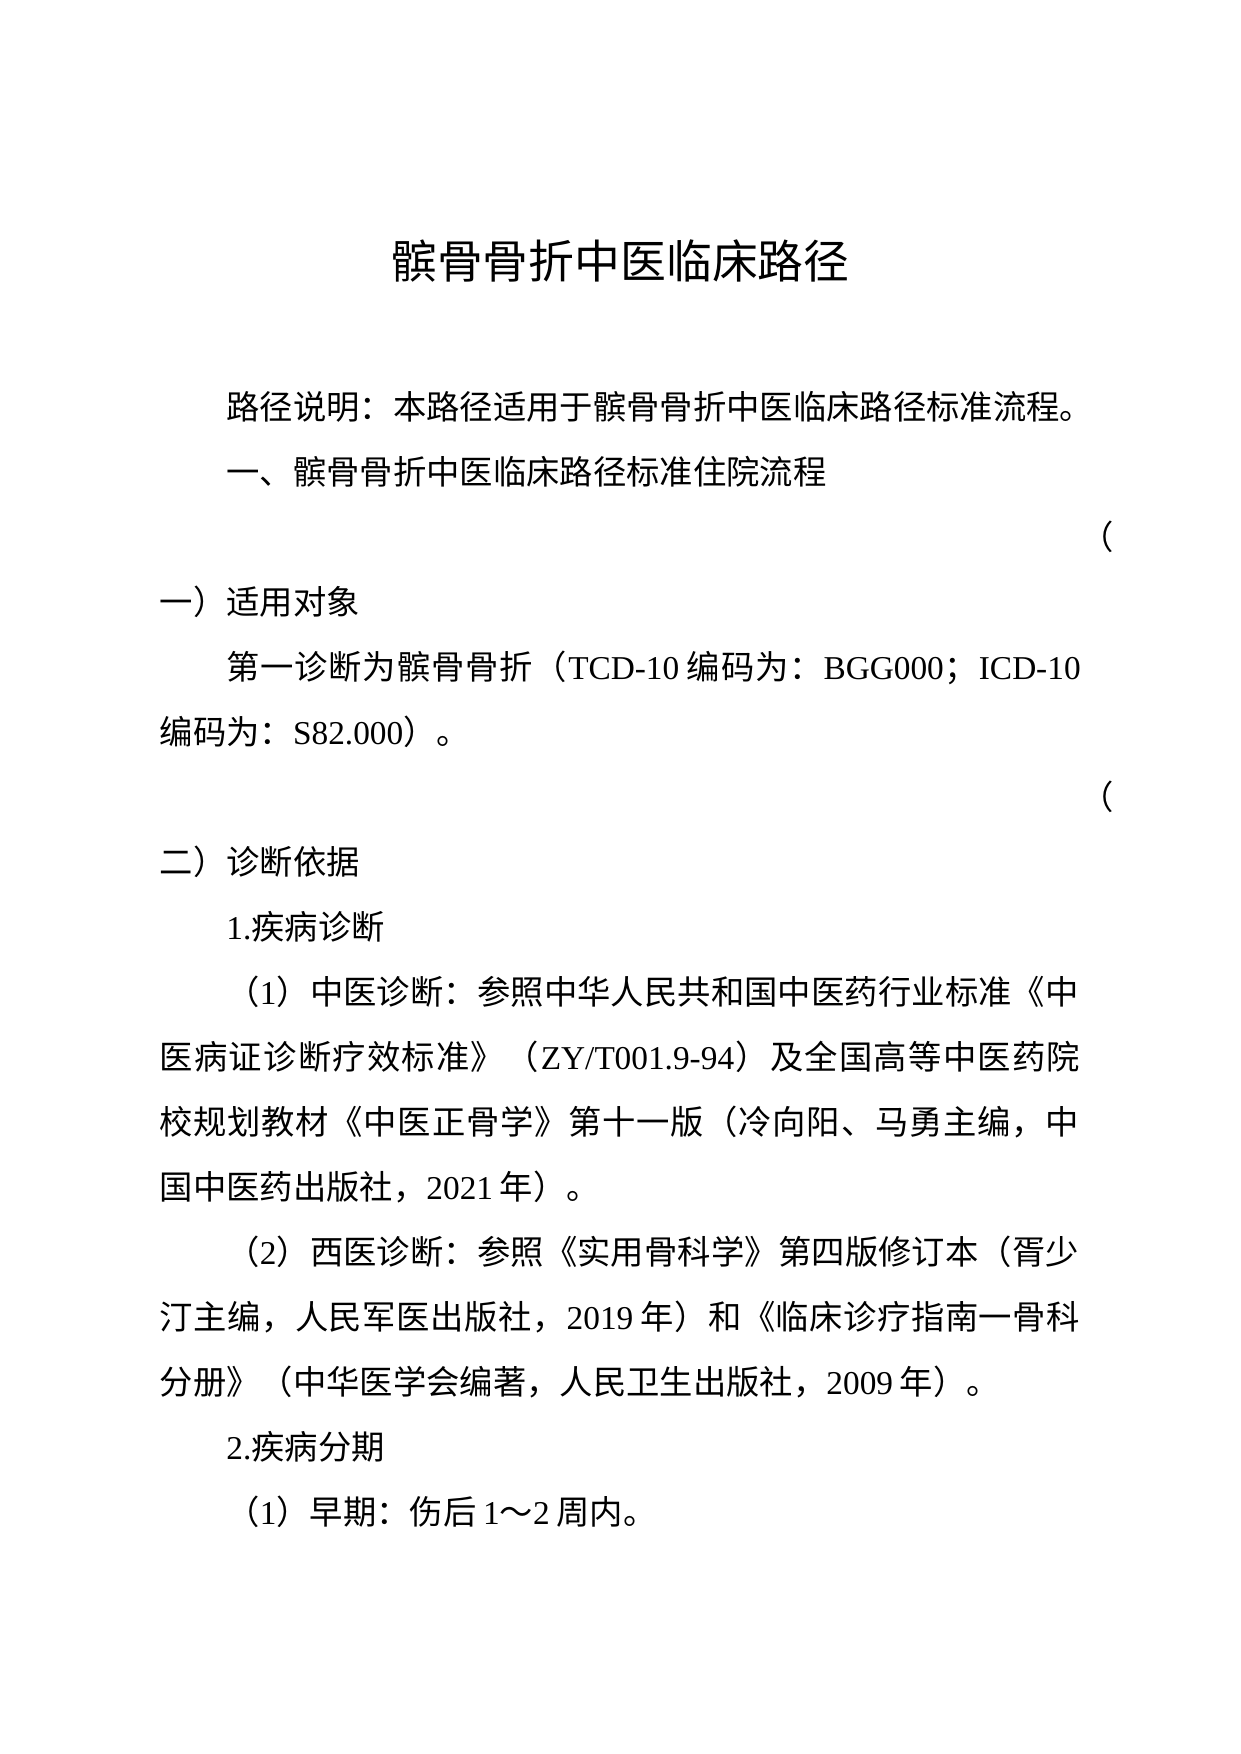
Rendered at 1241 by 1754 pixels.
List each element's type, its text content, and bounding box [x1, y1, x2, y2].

text 髌骨骨折中医临床路径 [159, 210, 1081, 307]
text （二）诊断依据 [159, 762, 1081, 892]
text 一、髌骨骨折中医临床路径标准住院流程 [159, 437, 1081, 502]
text 第一诊断为髌骨骨折（TCD-10编码为：BGG000；ICD-10编码为：S82.000）。 [159, 632, 1081, 762]
text 1.疾病诊断 [159, 892, 1081, 957]
text （2）西医诊断：参照《实用骨科学》第四版修订本（胥少汀主编，人民军医出版社，2019年）和《临床诊疗指南一骨科分册》（中华医学会编著，人民卫生出版社，2009年）。 [159, 1217, 1081, 1412]
text （1）早期：伤后1～2周内。 [159, 1477, 1081, 1542]
text （1）中医诊断：参照中华人民共和国中医药行业标准《中医病证诊断疗效标准》（ZY/T001.9-94）及全国高等中医药院校规划教材《中医正骨学》第十一版（冷向阳、马勇主编，中国中医药出版社，2021年）。 [159, 957, 1081, 1217]
text （一）适用对象 [159, 502, 1081, 632]
text 2.疾病分期 [159, 1412, 1081, 1477]
text 路径说明：本路径适用于髌骨骨折中医临床路径标准流程。 [159, 372, 1081, 437]
